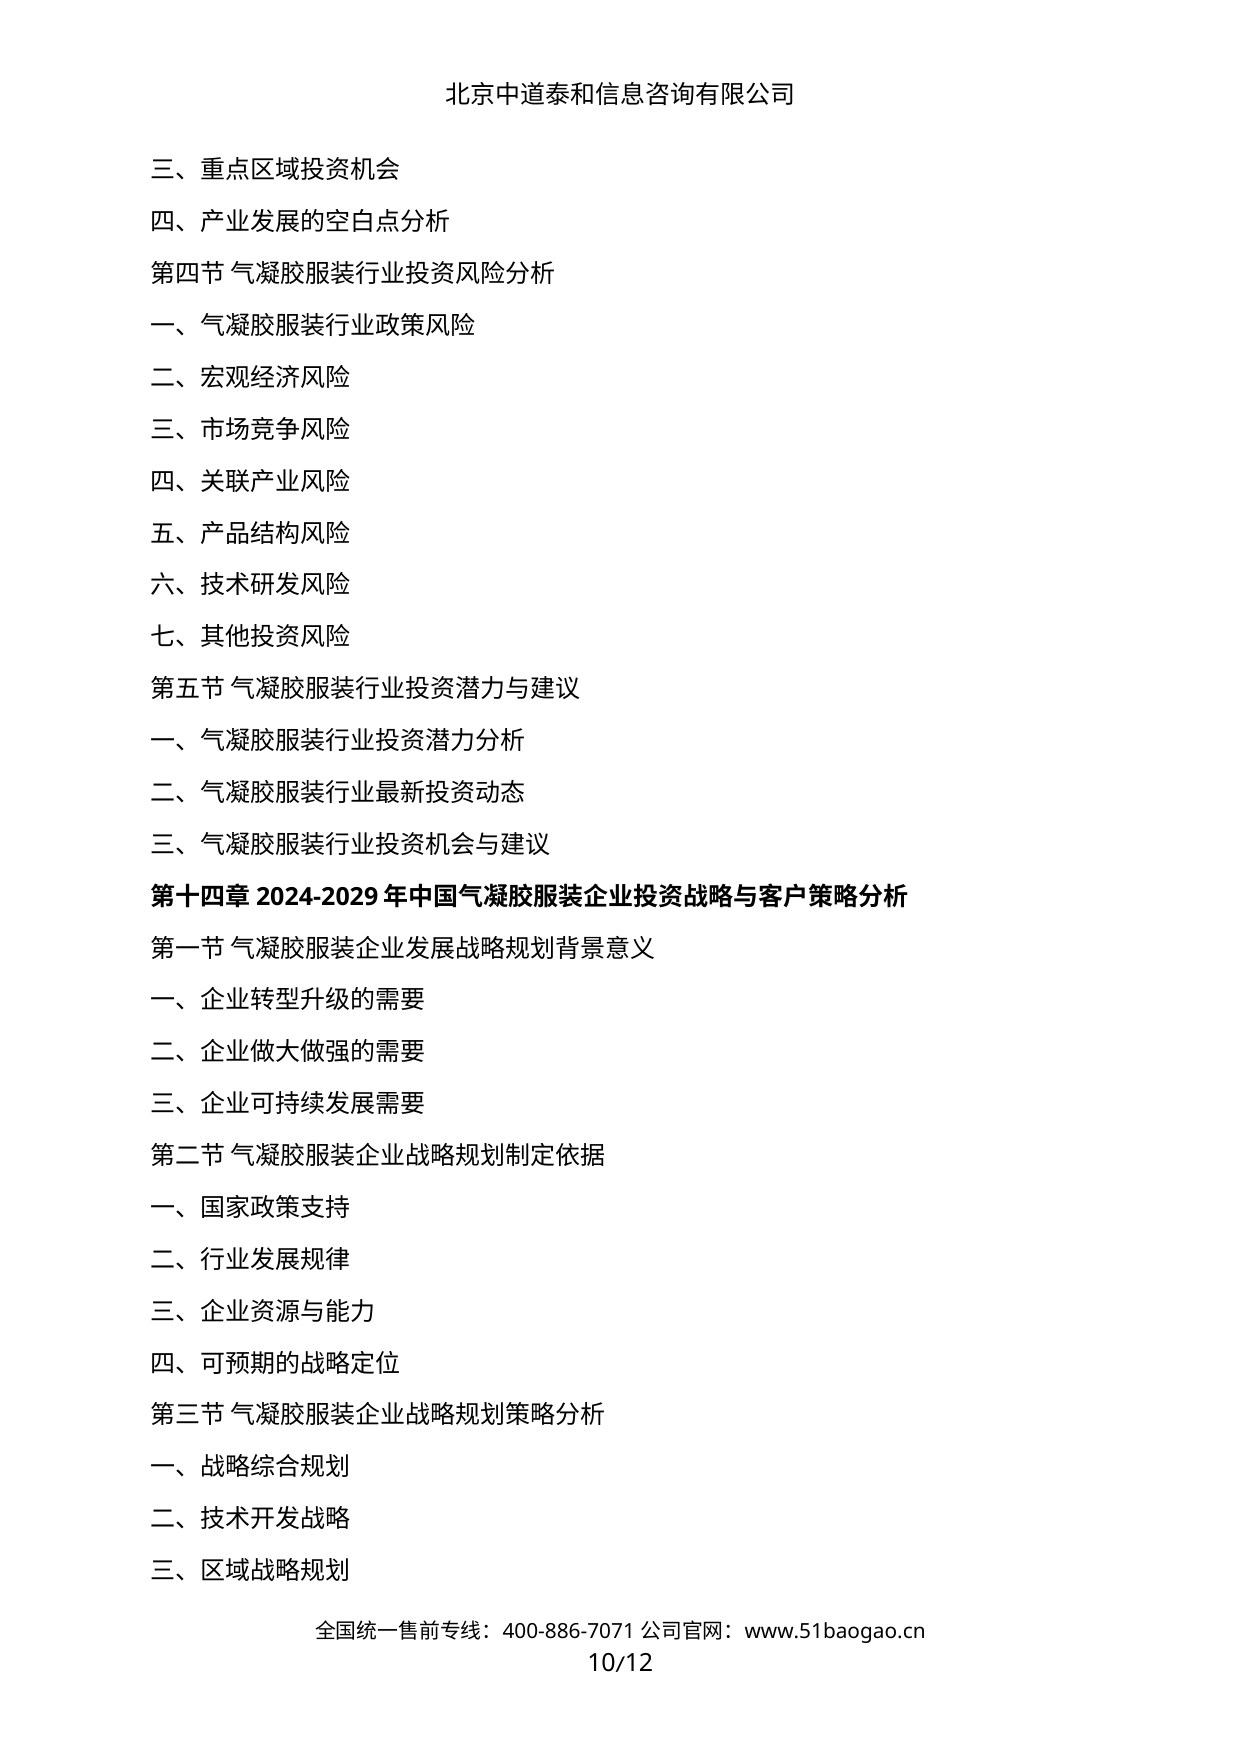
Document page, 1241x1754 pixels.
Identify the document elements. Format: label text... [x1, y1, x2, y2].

text 一、气凝胶服装行业投资潜力分析 [150, 721, 1090, 757]
text 二、技术开发战略 [150, 1499, 1090, 1535]
text 二、气凝胶服装行业最新投资动态 [150, 772, 1090, 809]
text 三、区域战略规划 [150, 1551, 1090, 1587]
text 第三节 气凝胶服装企业战略规划策略分析 [150, 1395, 1090, 1431]
text 二、行业发展规律 [150, 1239, 1090, 1276]
text 一、企业转型升级的需要 [150, 980, 1090, 1016]
text 六、技术研发风险 [150, 565, 1090, 601]
text 三、企业可持续发展需要 [150, 1084, 1090, 1120]
text 三、企业资源与能力 [150, 1291, 1090, 1327]
text 三、气凝胶服装行业投资机会与建议 [150, 824, 1090, 861]
text 四、可预期的战略定位 [150, 1343, 1090, 1379]
text 第二节 气凝胶服装企业战略规划制定依据 [150, 1136, 1090, 1172]
text 三、重点区域投资机会 [150, 150, 1090, 186]
text 一、战略综合规划 [150, 1447, 1090, 1483]
text 第五节 气凝胶服装行业投资潜力与建议 [150, 669, 1090, 705]
text 第十四章 2024-2029年中国气凝胶服装企业投资战略与客户策略分析 [150, 876, 1090, 912]
text 第四节 气凝胶服装行业投资风险分析 [150, 254, 1090, 290]
text 五、产品结构风险 [150, 513, 1090, 549]
text 三、市场竞争风险 [150, 409, 1090, 446]
text 二、宏观经济风险 [150, 357, 1090, 394]
text 七、其他投资风险 [150, 617, 1090, 653]
text 四、关联产业风险 [150, 461, 1090, 497]
text 一、气凝胶服装行业政策风险 [150, 306, 1090, 342]
text 一、国家政策支持 [150, 1187, 1090, 1224]
text 第一节 气凝胶服装企业发展战略规划背景意义 [150, 928, 1090, 964]
text 二、企业做大做强的需要 [150, 1032, 1090, 1068]
text 四、产业发展的空白点分析 [150, 202, 1090, 238]
